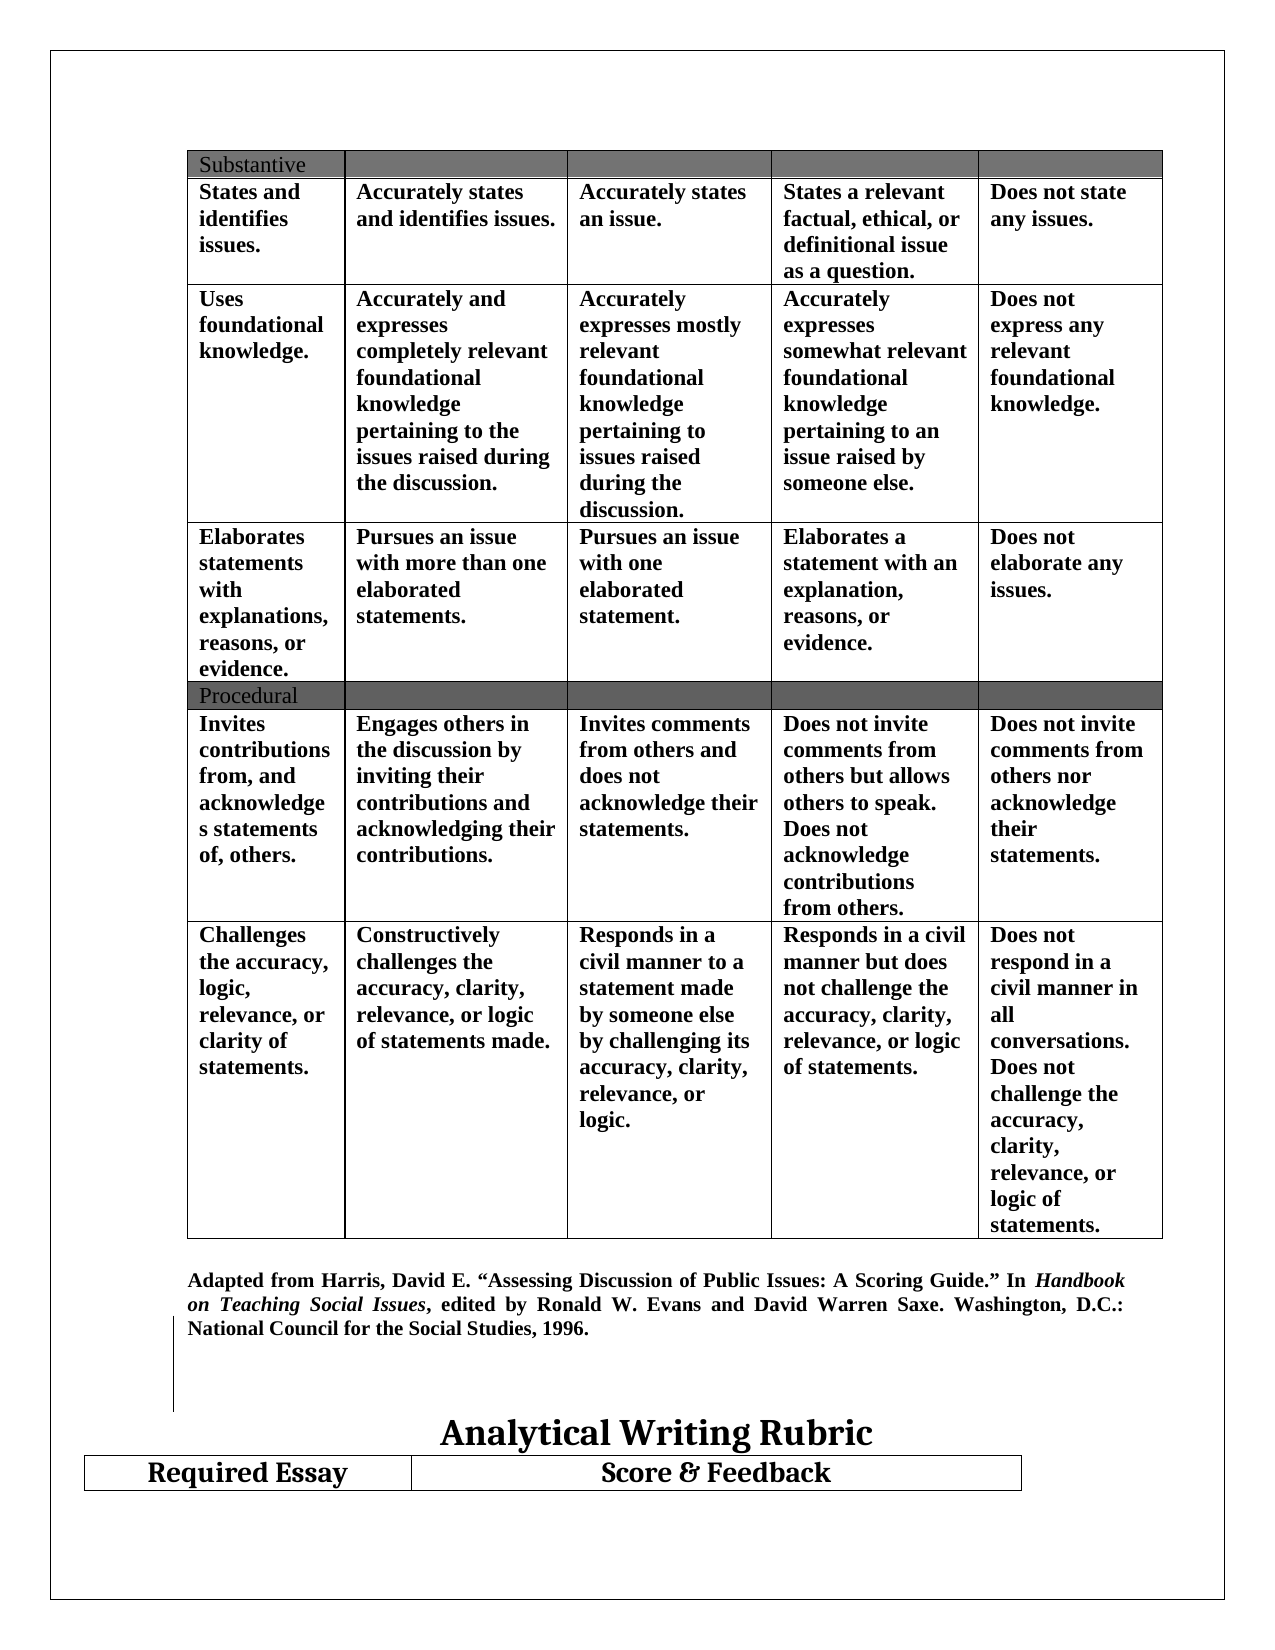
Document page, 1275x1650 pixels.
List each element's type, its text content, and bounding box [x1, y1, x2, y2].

text Adapted from Harris, David E. “Assessing Discussion of Public Issues: A Scoring Guide.” In Handbook on Teaching Social Issues, edited by Ronald W. Evans and David Warren Saxe. Washington, D.C.: National Council for the Social Studies, 1996. [187, 1268, 1125, 1340]
table_cell Challenges the accuracy, logic, relevance, or clarity of statements. [188, 922, 344, 1238]
table_cell Elaborates a statement with an explanation, reasons, or evidence. [772, 523, 978, 681]
table_cell Does not respond in a civil manner in all conversations. Does not challenge the accuracy, clarity, relevance, or logic of statements. [979, 922, 1162, 1238]
table_cell Procedural [188, 682, 344, 709]
table_cell Engages others in the discussion by inviting their contributions and acknowledging their contributions. [346, 710, 567, 921]
table_header Score & Feedback [412, 1456, 1021, 1490]
table_cell Responds in a civil manner but does not challenge the accuracy, clarity, relevance, or logic of statements. [772, 922, 978, 1238]
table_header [85, 1456, 411, 1490]
table_cell Does not express any relevant foundational knowledge. [979, 285, 1162, 522]
table_cell Uses foundational knowledge. [188, 285, 344, 522]
table_cell Pursues an issue with one elaborated statement. [568, 523, 771, 681]
table_cell Invites comments from others and does not acknowledge their statements. [568, 710, 771, 921]
table_cell Accurately states an issue. [568, 179, 771, 284]
table_cell [979, 682, 1162, 709]
table_cell Accurately expresses somewhat relevant foundational knowledge pertaining to an issue raised by someone else. [772, 285, 978, 522]
table_cell Does not invite comments from others nor acknowledge their statements. [979, 710, 1162, 921]
table_cell [346, 151, 567, 177]
table_cell Invites contributions from, and acknowledges statements of, others. [188, 710, 344, 921]
table_cell [568, 682, 771, 709]
text Analytical Writing Rubric [187, 1412, 1125, 1455]
table_cell Does not elaborate any issues. [979, 523, 1162, 681]
table_cell [346, 682, 567, 709]
table_cell Accurately expresses mostly relevant foundational knowledge pertaining to issues raised during the discussion. [568, 285, 771, 522]
table_cell Substantive [188, 151, 344, 177]
table_cell Constructively challenges the accuracy, clarity, relevance, or logic of statements made. [346, 922, 567, 1238]
table_cell [772, 682, 978, 709]
table_cell Elaborates statements with explanations, reasons, or evidence. [188, 523, 344, 681]
table_cell [772, 151, 978, 177]
table_cell Accurately and expresses completely relevant foundational knowledge pertaining to the issues raised during the discussion. [346, 285, 567, 522]
table_cell Does not invite comments from others but allows others to speak. Does not acknowledge contributions from others. [772, 710, 978, 921]
table_cell [979, 151, 1162, 177]
table_cell States and identifies issues. [188, 179, 344, 284]
table_cell Pursues an issue with more than one elaborated statements. [346, 523, 567, 681]
table_cell Does not state any issues. [979, 179, 1162, 284]
table_cell [568, 151, 771, 177]
table_cell States a relevant factual, ethical, or definitional issue as a question. [772, 179, 978, 284]
table_cell Responds in a civil manner to a statement made by someone else by challenging its accuracy, clarity, relevance, or logic. [568, 922, 771, 1238]
table_cell Accurately states and identifies issues. [346, 179, 567, 284]
